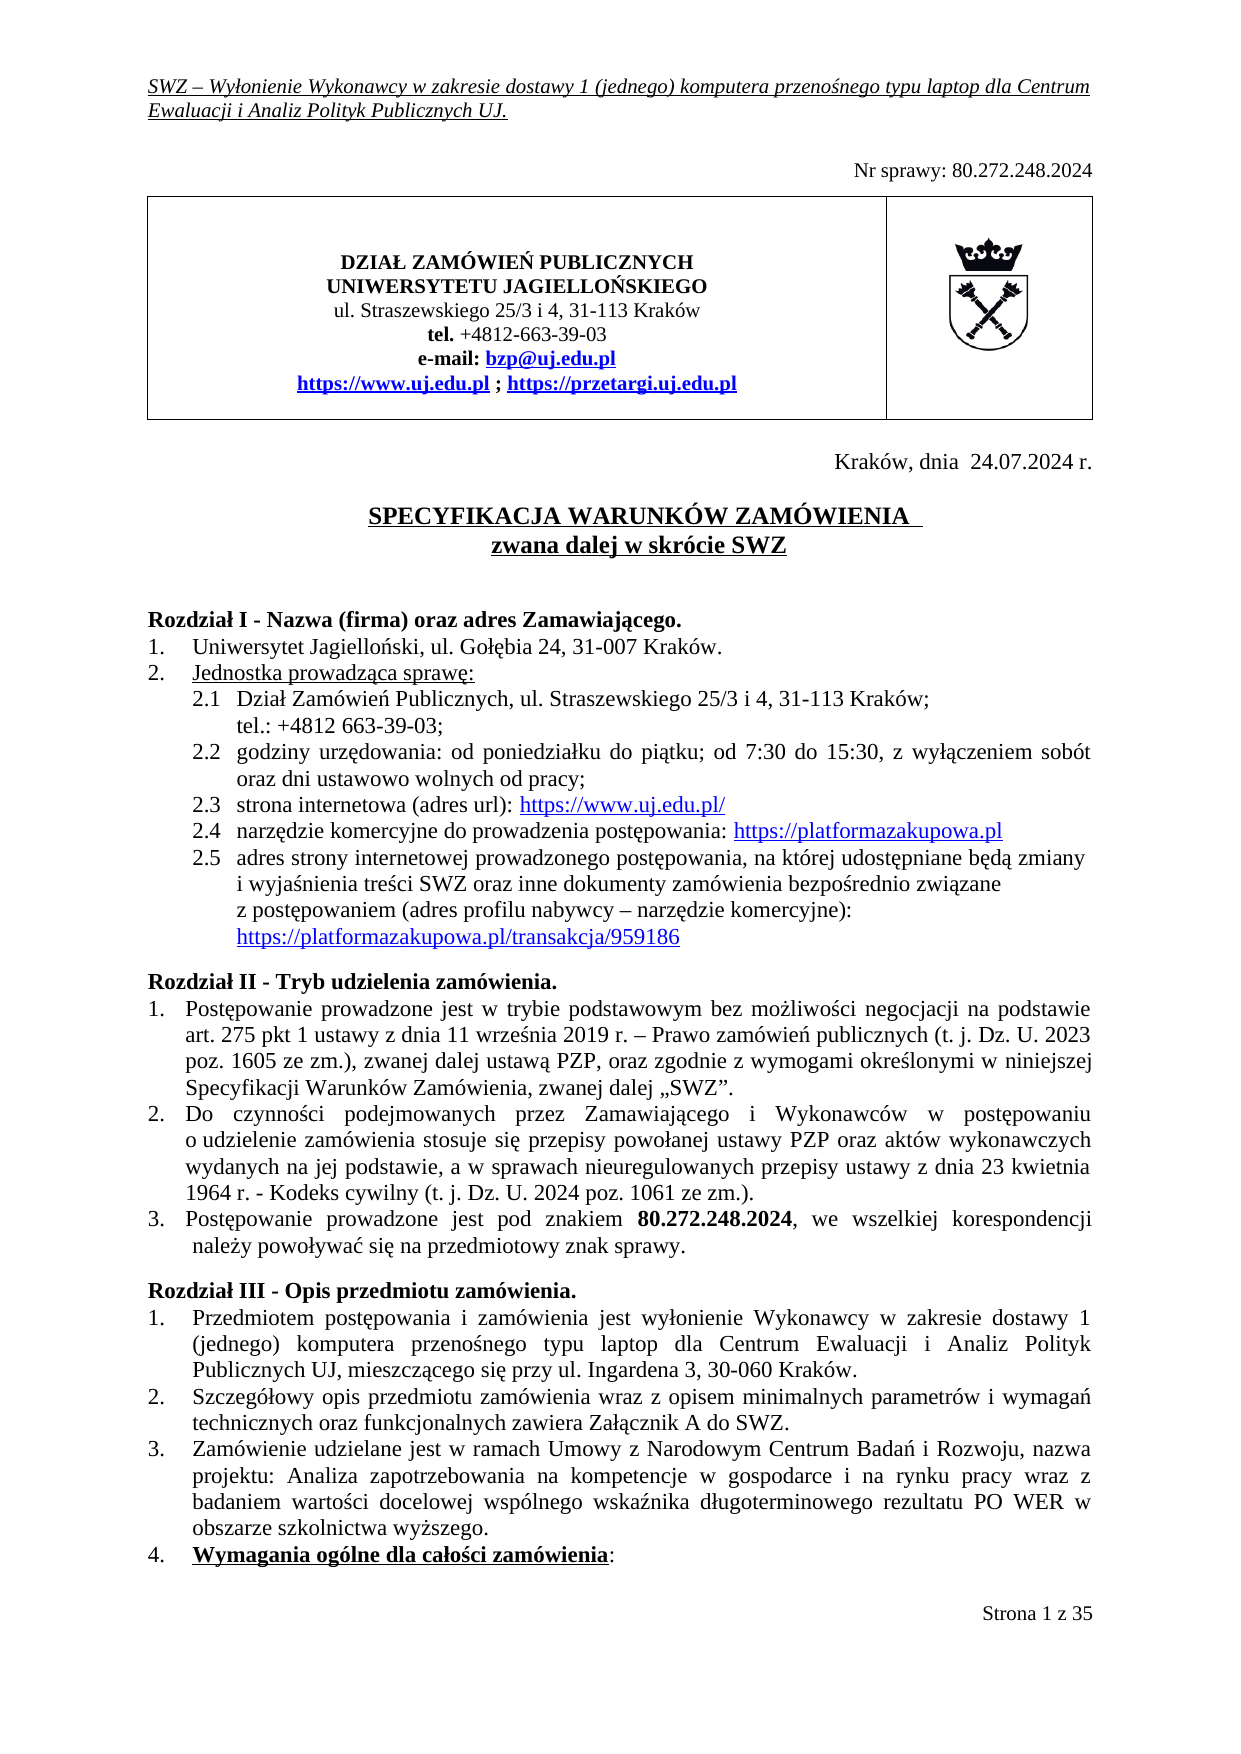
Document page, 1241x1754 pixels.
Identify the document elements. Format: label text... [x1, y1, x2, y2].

list Postępowanie prowadzone jest pod znakiem 80.272.248.2024, we wszelkiej korespondencji należy powoływać się na przedmiotowy znak sprawy. [148, 1205, 1092, 1258]
list tel.: +4812 663-39-03; [236, 712, 1092, 738]
list narzędzie komercyjne do prowadzenia postępowania: https://platformazakupowa.pl [192, 817, 1092, 844]
text Kraków, dnia 24.07.2024 r. [185, 448, 1092, 475]
list 2.2 godziny urzędowania: od poniedziałku do piątku; od 7:30 do 15:30, z wyłączeniem sobót oraz dni ustawowo wolnych od pracy; [192, 738, 1092, 791]
list Uniwersytet Jagielloński, ul. Gołębia 24, 31-007 Kraków. [148, 633, 1092, 659]
text https://platformazakupowa.pl/transakcja/959186 [192, 923, 1092, 949]
list Wymagania ogólne dla całości zamówienia: [148, 1541, 1092, 1567]
text Rozdział I - Nazwa (firma) oraz adres Zamawiającego. [148, 606, 1092, 633]
list Jednostka prowadząca sprawę: [148, 659, 1092, 686]
text z postępowaniem (adres profilu nabywcy – narzędzie komercyjne): [192, 896, 1092, 923]
table_header DZIAŁ ZAMÓWIEŃ PUBLICZNYCH UNIWERSYTETU JAGIELLOŃSKIEGO ul. Straszewskiego 25/3 i 4, 31-113 Kraków tel. +4812-663-39-03 e-mail: bzp@uj.edu.pl https://www.uj.edu.pl ; https://przetargi.uj.edu.pl [148, 197, 886, 418]
text 2.5 adres strony internetowej prowadzonego postępowania, na której udostępniane będą zmiany i wyjaśnienia treści SWZ oraz inne dokumenty zamówienia bezpośrednio związane [192, 844, 1092, 896]
list Szczegółowy opis przedmiotu zamówienia wraz z opisem minimalnych parametrów i wymagań technicznych oraz funkcjonalnych zawiera Załącznik A do SWZ. [148, 1383, 1092, 1435]
table_header [887, 197, 1092, 418]
list Do czynności podejmowanych przez Zamawiającego i Wykonawców w postępowaniu o udzielenie zamówienia stosuje się przepisy powołanej ustawy PZP oraz aktów wykonawczych wydanych na jej podstawie, a w sprawach nieuregulowanych przepisy ustawy z dnia 23 kwietnia 1964 r. - Kodeks cywilny (t. j. Dz. U. 2024 poz. 1061 ze zm.). [148, 1100, 1092, 1205]
list strona internetowa (adres url): https://www.uj.edu.pl/ [192, 791, 1092, 817]
text zwana dalej w skrócie SWZ [185, 530, 1092, 558]
text Rozdział II - Tryb udzielenia zamówienia. [148, 968, 1092, 994]
text SPECYFIKACJA WARUNKÓW ZAMÓWIENIA [185, 501, 1092, 530]
list Przedmiotem postępowania i zamówienia jest wyłonienie Wykonawcy w zakresie dostawy 1 (jednego) komputera przenośnego typu laptop dla Centrum Ewaluacji i Analiz Polityk Publicznych UJ, mieszczącego się przy ul. Ingardena 3, 30-060 Kraków. [148, 1304, 1092, 1383]
picture [924, 226, 1054, 371]
list Zamówienie udzielane jest w ramach Umowy z Narodowym Centrum Badań i Rozwoju, nazwa projektu: Analiza zapotrzebowania na kompetencje w gospodarce i na rynku pracy wraz z badaniem wartości docelowej wspólnego wskaźnika długoterminowego rezultatu PO WER w obszarze szkolnictwa wyższego. [148, 1435, 1092, 1541]
list Postępowanie prowadzone jest w trybie podstawowym bez możliwości negocjacji na podstawie art. 275 pkt 1 ustawy z dnia 11 września 2019 r. – Prawo zamówień publicznych (t. j. Dz. U. 2023 poz. 1605 ze zm.), zwanej dalej ustawą PZP, oraz zgodnie z wymogami określonymi w niniejszej Specyfikacji Warunków Zamówienia, zwanej dalej „SWZ”. [148, 994, 1092, 1100]
text Rozdział III - Opis przedmiotu zamówienia. [148, 1277, 1092, 1304]
list Dział Zamówień Publicznych, ul. Straszewskiego 25/3 i 4, 31-113 Kraków; [192, 686, 1092, 712]
